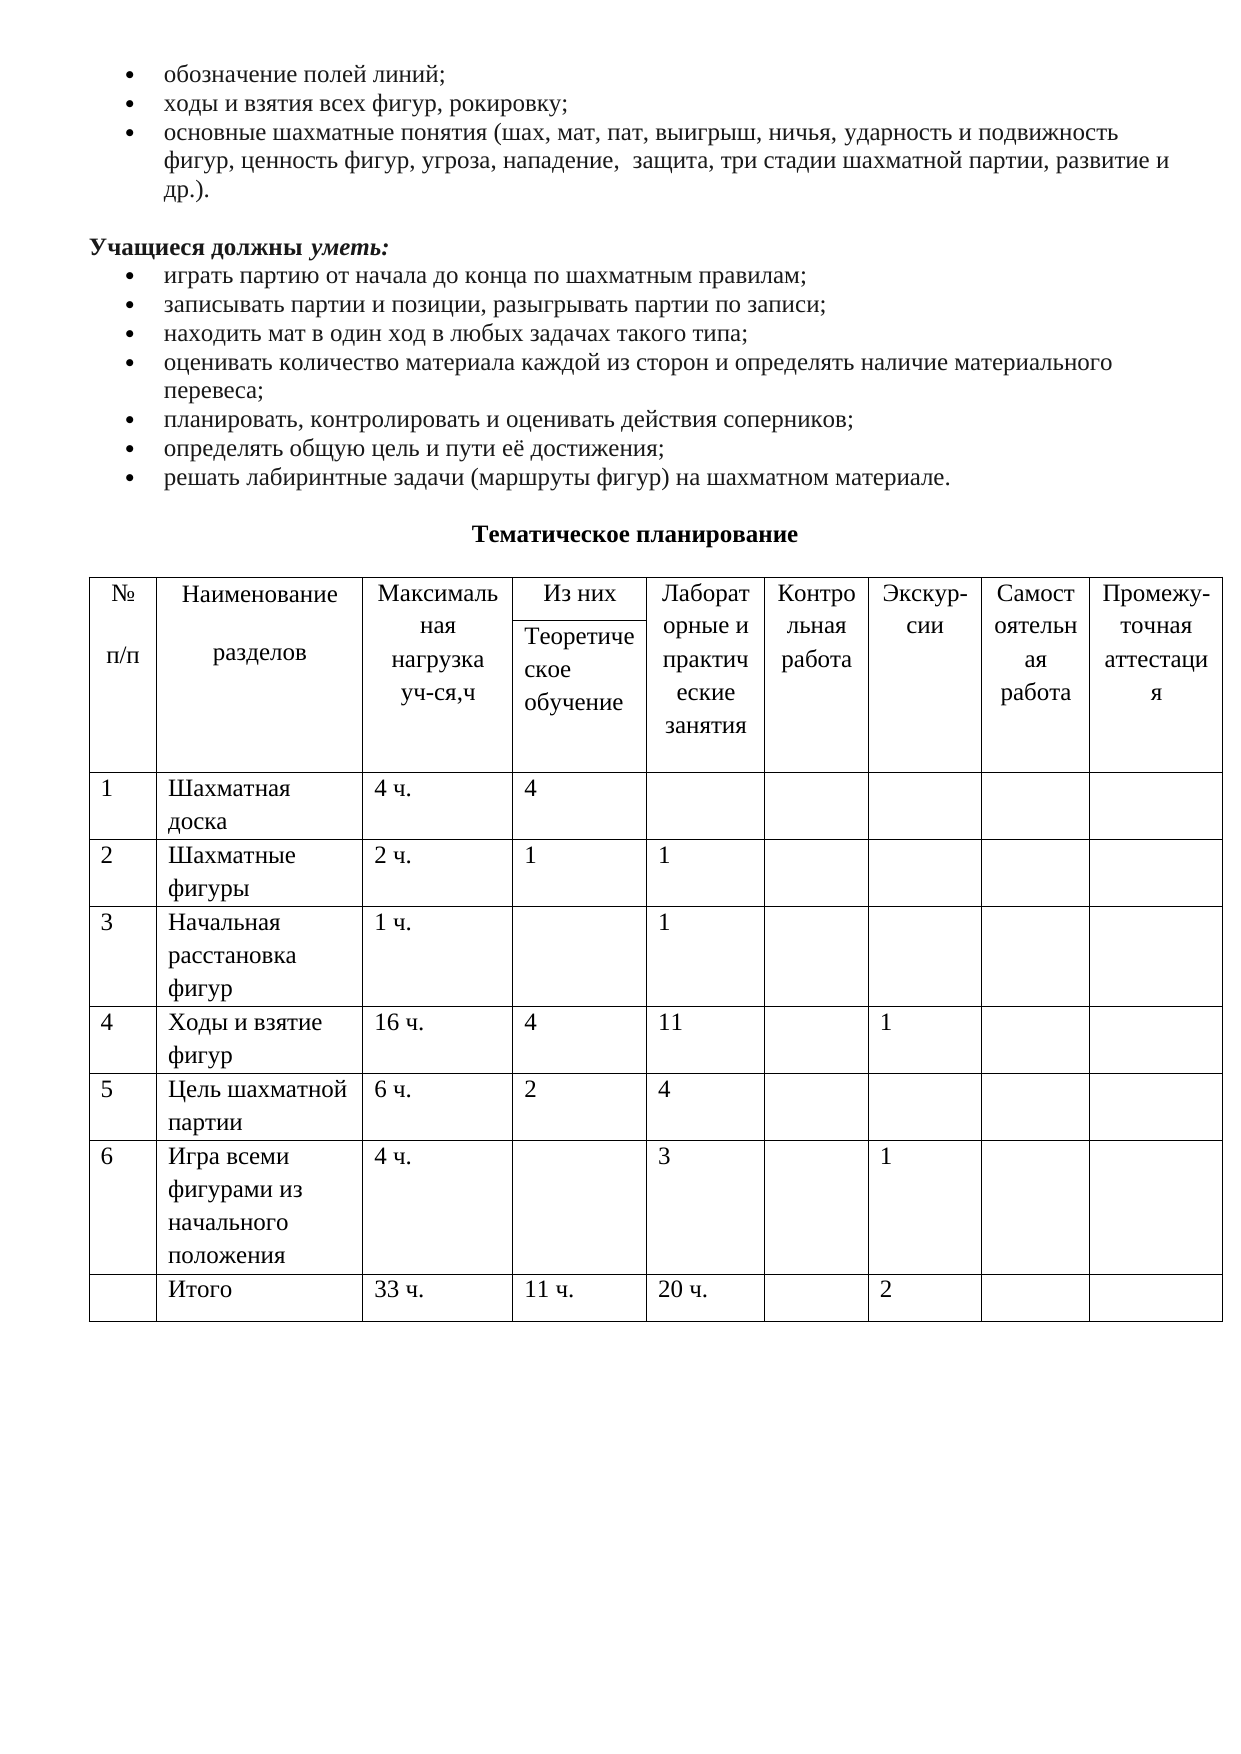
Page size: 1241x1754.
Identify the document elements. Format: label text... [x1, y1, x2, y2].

table_header Экскур-сии [869, 578, 981, 772]
table_cell Теоретическое обучение [513, 621, 646, 772]
table_cell [765, 1275, 868, 1321]
table_cell [765, 773, 868, 839]
list определять общую цель и пути её достижения; [126, 433, 1181, 462]
table_cell 1 [869, 1007, 981, 1073]
table_cell [1090, 1074, 1222, 1140]
list планировать, контролировать и оценивать действия соперников; [126, 404, 1181, 433]
table_cell [982, 1275, 1089, 1321]
table_cell [1090, 1275, 1222, 1321]
table_cell Шахматные фигуры [157, 840, 362, 906]
list записывать партии и позиции, разыгрывать партии по записи; [126, 289, 1181, 318]
table_cell 2 [513, 1074, 646, 1140]
list обозначение полей линий; [126, 59, 1181, 88]
table_cell 4 ч. [363, 1141, 512, 1273]
table_cell [1090, 840, 1222, 906]
table_cell 4 [513, 773, 646, 839]
table_cell 16 ч. [363, 1007, 512, 1073]
table_cell [765, 1007, 868, 1073]
table_cell [1090, 1141, 1222, 1273]
table_cell Игра всеми фигурами из начального положения [157, 1141, 362, 1273]
table_cell [982, 1074, 1089, 1140]
table_header Самостоятельная работа [982, 578, 1089, 772]
table_cell [765, 1074, 868, 1140]
table_header № п/п [90, 578, 156, 772]
table_cell Цель шахматной партии [157, 1074, 362, 1140]
table_cell 2 ч. [363, 840, 512, 906]
table_header Промежу-точная аттестация [1090, 578, 1222, 772]
table_cell 3 [90, 907, 156, 1006]
table_cell Начальная расстановка фигур [157, 907, 362, 1006]
table_cell 1 [647, 907, 764, 1006]
table_cell 20 ч. [647, 1275, 764, 1321]
table_cell [982, 1141, 1089, 1273]
table_header Наименование разделов [157, 578, 362, 772]
table_cell 33 ч. [363, 1275, 512, 1321]
list находить мат в один ход в любых задачах такого типа; [126, 318, 1181, 347]
table_cell [765, 1141, 868, 1273]
list решать лабиринтные задачи (маршруты фигур) на шахматном материале. [126, 462, 1181, 490]
table_cell 2 [90, 840, 156, 906]
table_cell [765, 907, 868, 1006]
table_cell [1090, 907, 1222, 1006]
table_cell [982, 907, 1089, 1006]
table_cell [513, 907, 646, 1006]
table_cell 6 ч. [363, 1074, 512, 1140]
table_cell 4 [513, 1007, 646, 1073]
list ходы и взятия всех фигур, рокировку; [126, 88, 1181, 117]
table_header Лабораторные и практические занятия [647, 578, 764, 772]
table_header Из них [513, 578, 646, 620]
list основные шахматные понятия (шах, мат, пат, выигрыш, ничья, ударность и подвижность фигур, ценность фигур, угроза, нападение, защита, три стадии шахматной партии, развитие и др.). [126, 117, 1181, 203]
table_cell Ходы и взятие фигур [157, 1007, 362, 1073]
table_cell Итого [157, 1275, 362, 1321]
table_cell [869, 840, 981, 906]
table_cell [513, 1141, 646, 1273]
table_cell 11 [647, 1007, 764, 1073]
list оценивать количество материала каждой из сторон и определять наличие материального перевеса; [126, 347, 1181, 404]
table_cell [982, 773, 1089, 839]
table_header Максимальная нагрузка уч-ся,ч [363, 578, 512, 772]
list играть партию от начала до конца по шахматным правилам; [126, 260, 1181, 289]
table_cell [90, 1275, 156, 1321]
table_cell [647, 773, 764, 839]
table_cell 2 [869, 1275, 981, 1321]
table_cell 6 [90, 1141, 156, 1273]
table_cell [982, 1007, 1089, 1073]
table_cell 1 [513, 840, 646, 906]
table_cell [982, 840, 1089, 906]
table_cell 4 [647, 1074, 764, 1140]
table_cell 1 ч. [363, 907, 512, 1006]
table_cell 1 [90, 773, 156, 839]
table_cell 3 [647, 1141, 764, 1273]
table_cell 1 [869, 1141, 981, 1273]
table_cell [869, 907, 981, 1006]
table_cell Шахматная доска [157, 773, 362, 839]
table_header Контрольная работа [765, 578, 868, 772]
text Учащиеся должны уметь: [89, 232, 1181, 260]
table_cell 1 [647, 840, 764, 906]
text Тематическое планирование [89, 519, 1181, 548]
table_cell 5 [90, 1074, 156, 1140]
table_cell [765, 840, 868, 906]
table_cell [869, 773, 981, 839]
table_cell [1090, 773, 1222, 839]
table_cell [869, 1074, 981, 1140]
table_cell 4 [90, 1007, 156, 1073]
table_cell 11 ч. [513, 1275, 646, 1321]
table_cell 4 ч. [363, 773, 512, 839]
table_cell [1090, 1007, 1222, 1073]
